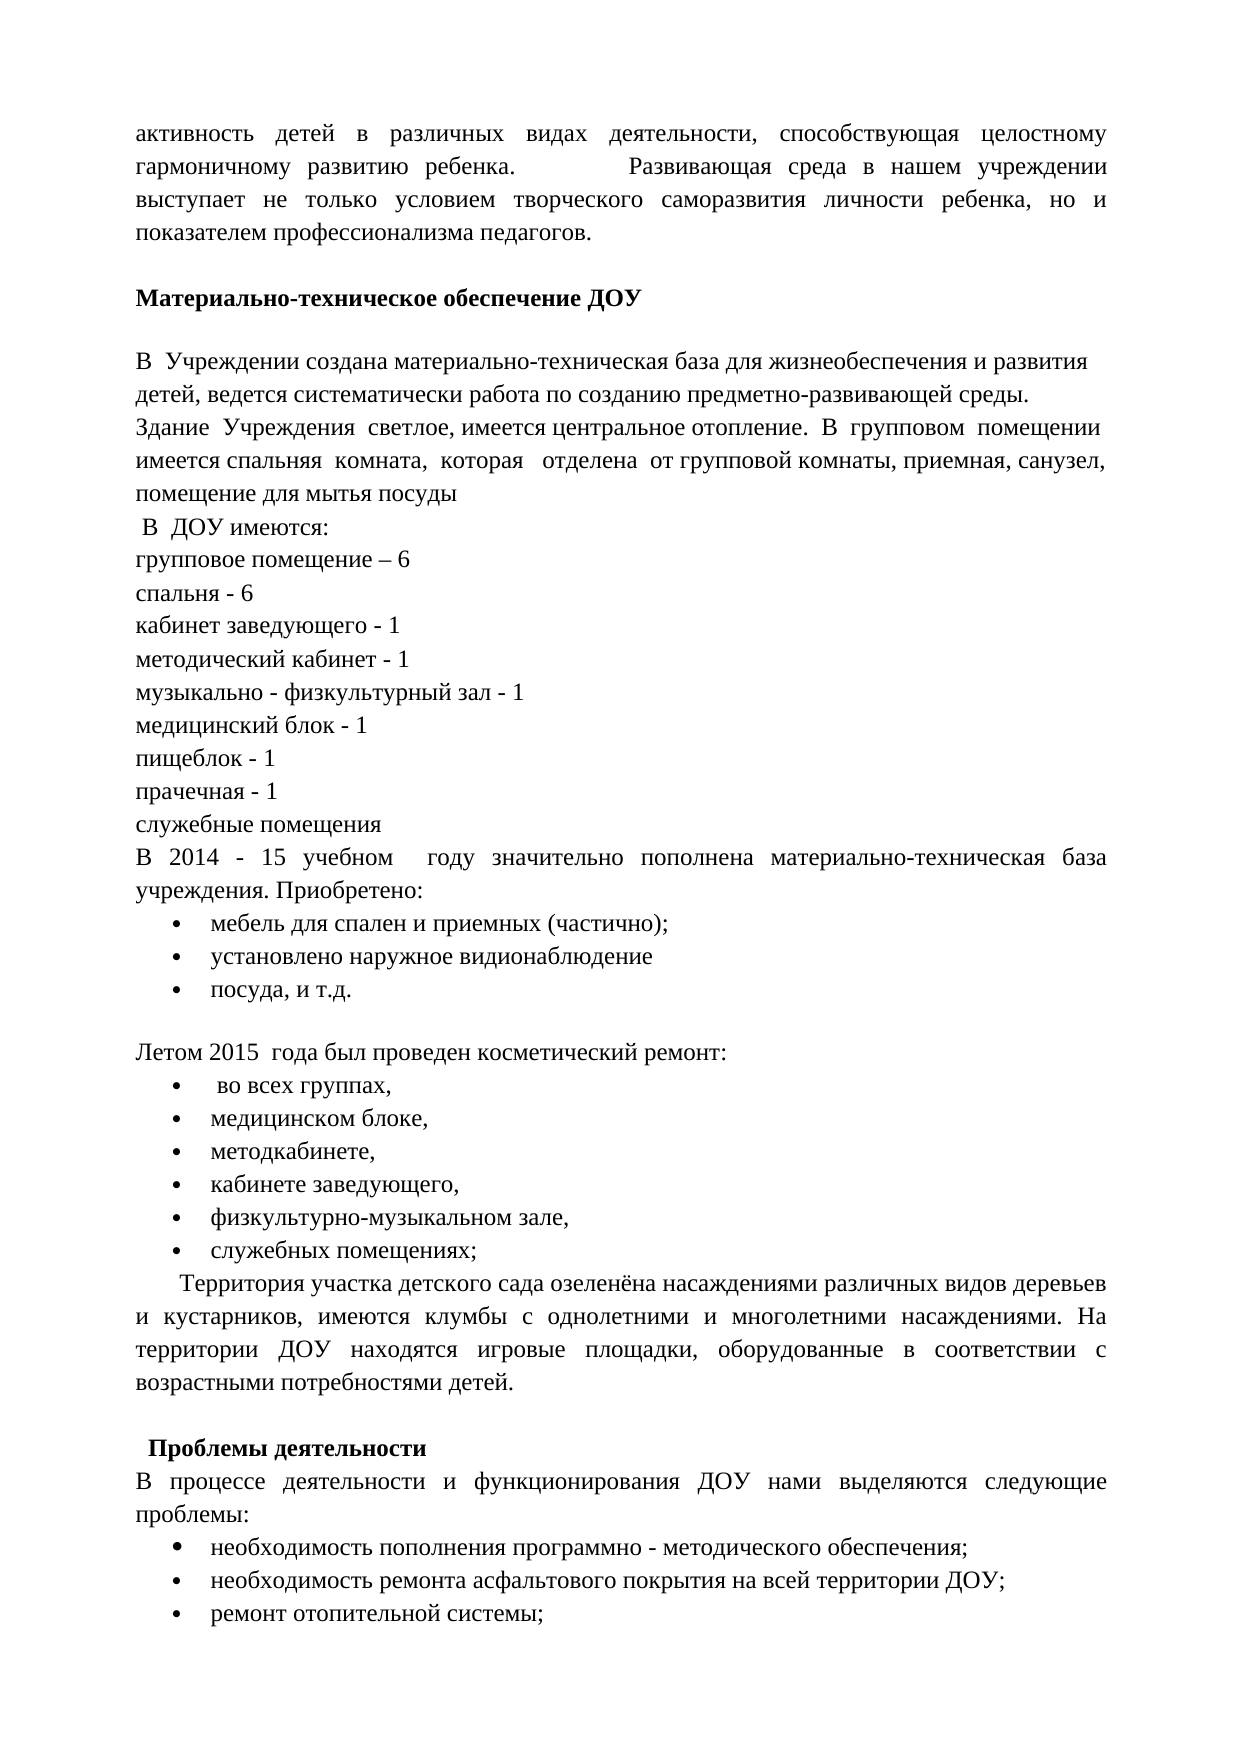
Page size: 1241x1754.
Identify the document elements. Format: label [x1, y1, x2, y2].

table_header [135, 246, 1108, 1631]
